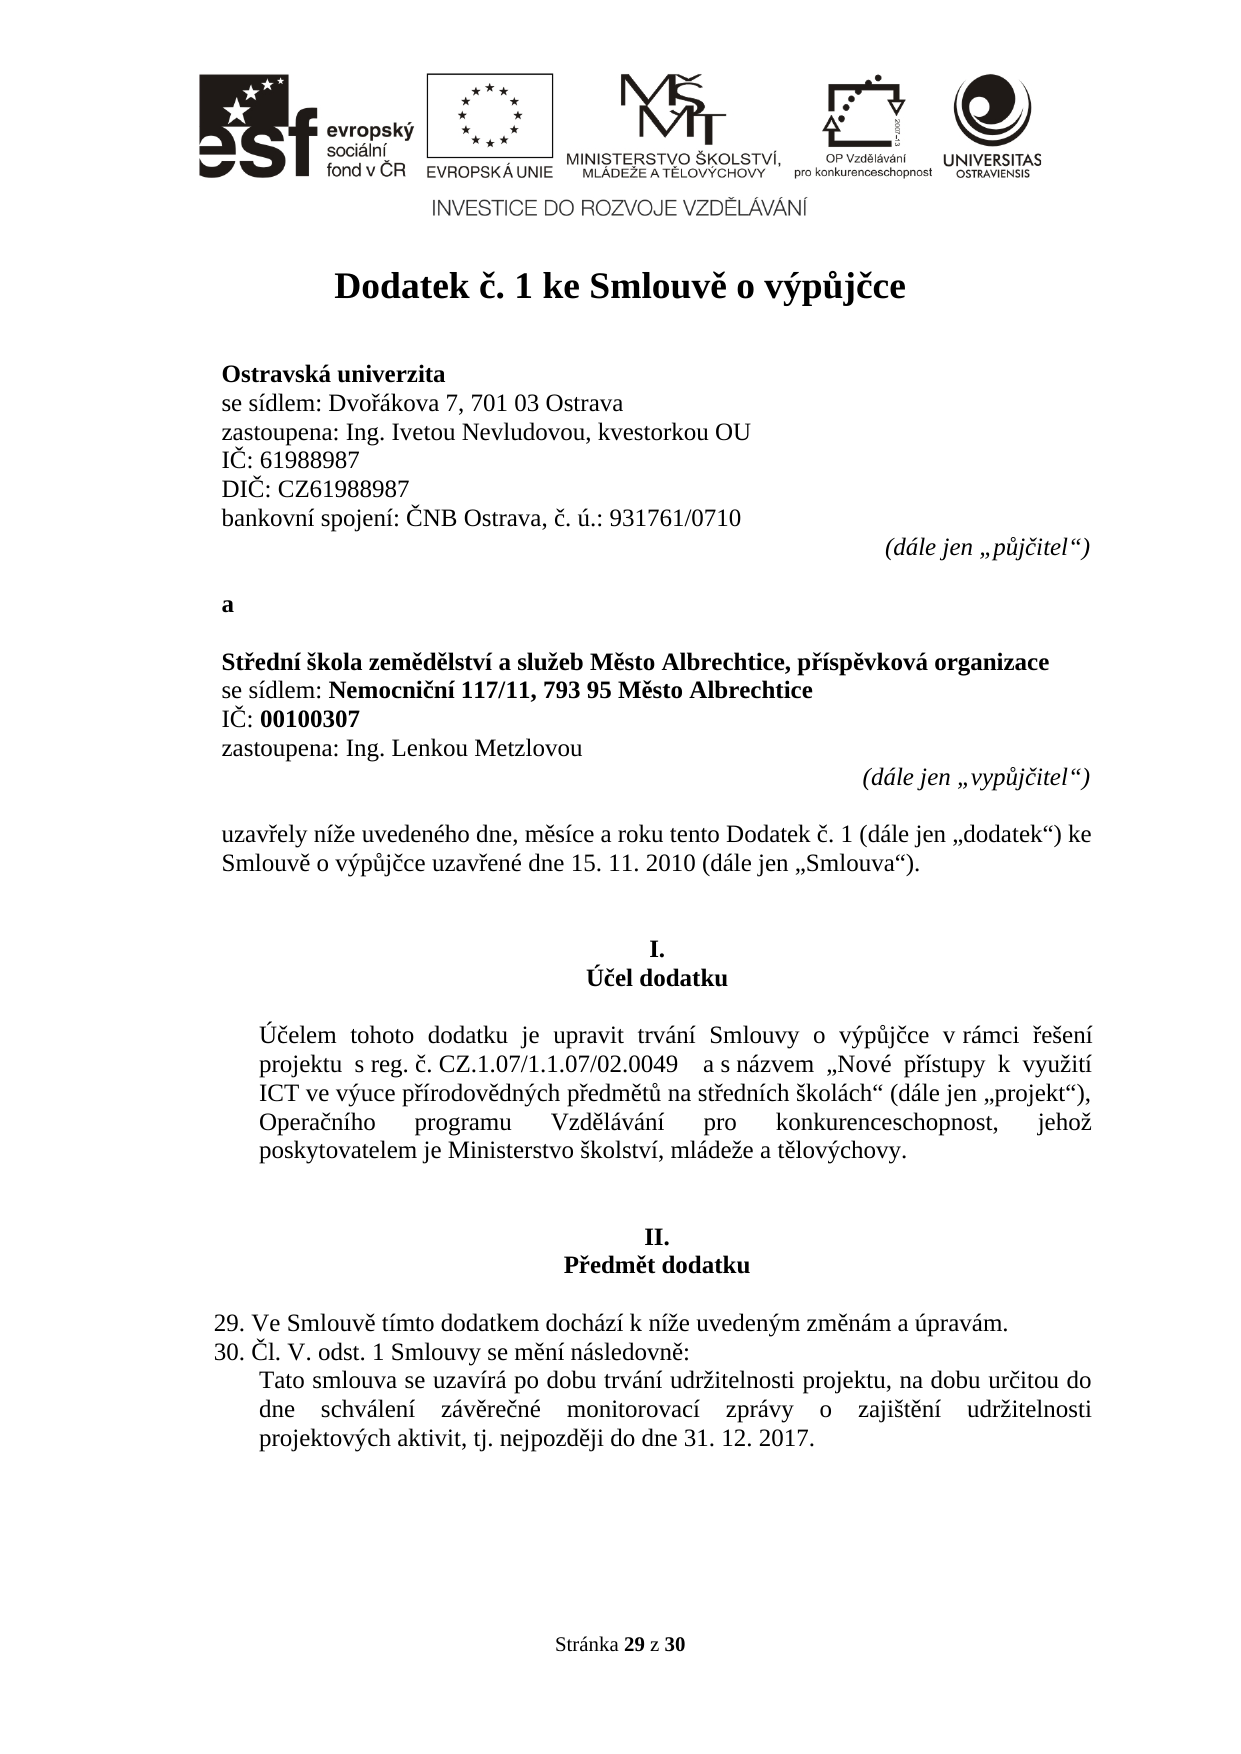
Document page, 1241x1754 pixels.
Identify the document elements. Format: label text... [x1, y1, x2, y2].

text Předmět dodatku [221, 1250, 1092, 1279]
text se sídlem: Dvořákova 7, 701 03 Ostrava [221, 388, 1092, 417]
text IČ: 61988987 [221, 445, 1092, 474]
text uzavřely níže uvedeného dne, měsíce a roku tento Dodatek č. 1 (dále jen „dodatek“) ke Smlouvě o výpůjčce uzavřené dne 15. 11. 2010 (dále jen „Smlouva“). [221, 819, 1092, 877]
text zastoupena: Ing. Lenkou Metzlovou [221, 733, 1092, 762]
text Tato smlouva se uzavírá po dobu trvání udržitelnosti projektu, na dobu určitou do dne schválení závěrečné monitorovací zprávy o zajištění udržitelnosti projektových aktivit, tj. nejpozději do dne 31. 12. 2017. [259, 1365, 1092, 1452]
text I. [221, 934, 1092, 963]
text Střední škola zemědělství a služeb Město Albrechtice, příspěvková organizace [221, 647, 1092, 675]
text a [221, 589, 1092, 618]
text se sídlem: Nemocniční 117/11, 793 95 Město Albrechtice [221, 675, 1092, 704]
text Účelem tohoto dodatku je upravit trvání Smlouvy o výpůjčce v rámci řešení projektu s reg. č. CZ.1.07/1.1.07/02.0049 a s názvem „Nové přístupy k využití ICT ve výuce přírodovědných předmětů na středních školách“ (dále jen „projekt“), Operačního programu Vzdělávání pro konkurenceschopnost, jehož poskytovatelem je Ministerstvo školství, mládeže a tělovýchovy. [259, 1020, 1092, 1164]
text (dále jen „půjčitel“) [221, 532, 1092, 560]
text zastoupena: Ing. Ivetou Nevludovou, kvestorkou OU [221, 417, 1092, 445]
text bankovní spojení: ČNB Ostrava, č. ú.: 931761/0710 [221, 503, 1092, 532]
text Účel dodatku [221, 963, 1092, 992]
picture [199, 73, 1042, 216]
text IČ: 00100307 [221, 704, 1092, 733]
text Ostravská univerzita [221, 359, 1092, 388]
list Čl. V. odst. 1 Smlouvy se mění následovně: [214, 1337, 1092, 1365]
list Ve Smlouvě tímto dodatkem dochází k níže uvedeným změnám a úpravám. [214, 1308, 1092, 1337]
subtitle Dodatek č. 1 ke Smlouvě o výpůjčce [148, 263, 1092, 306]
text II. [221, 1222, 1092, 1250]
text (dále jen „vypůjčitel“) [221, 762, 1092, 790]
text DIČ: CZ61988987 [221, 474, 1092, 503]
